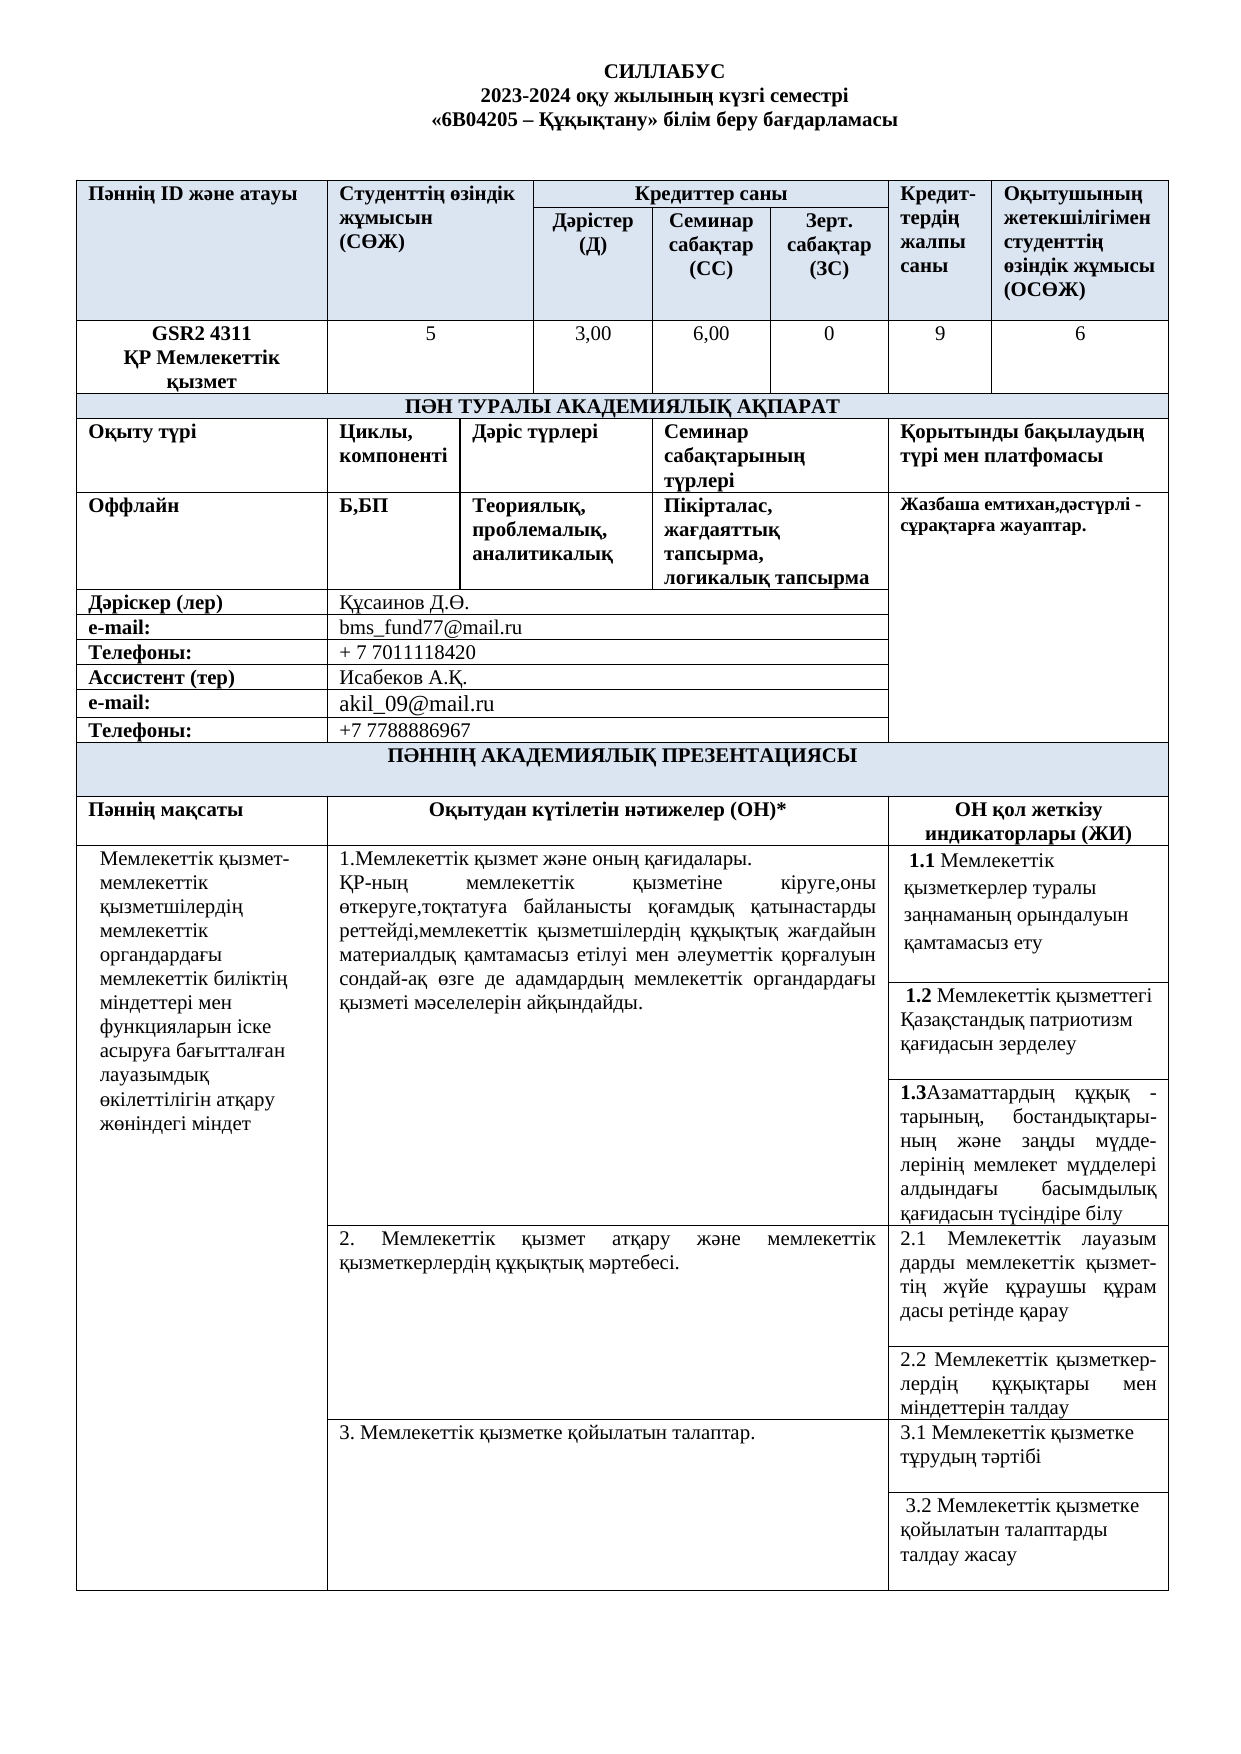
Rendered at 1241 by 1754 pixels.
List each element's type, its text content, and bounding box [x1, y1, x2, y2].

table_cell ПӘННІҢ АКАДЕМИЯЛЫҚ ПРЕЗЕНТАЦИЯСЫ [77, 743, 1168, 796]
table_cell 1.3Азаматтардың құқық -тарының, бостандықтары- ның және заңды мүдде- лерінің мемлекет мүдделері алдындағы басымдылық қағидасын түсіндіре білу [889, 1080, 1168, 1224]
table_cell akil_09@mail.ru [328, 690, 888, 717]
table_cell 1.Мемлекеттік қызмет және оның қағидалары. ҚР-ның мемлекеттік қызметіне кіруге,оны өткеруге,тоқтатуға байланысты қоғамдық қатынастарды реттейді,мемлекеттік қызметшілердің құқықтық жағдайын материалдық қамтамасыз етілуі мен әлеуметтік қорғалуын сондай-ақ өзге де адамдардың мемлекеттік органдардағы қызметі мәселелерін айқындайды. [328, 846, 888, 1224]
table_cell 2.1 Мемлекеттік лауазым дарды мемлекеттік қызмет- тің жүйе құраушы құрам дасы ретінде қарау [889, 1226, 1168, 1346]
table_cell 6,00 [653, 321, 770, 393]
table_cell Дәріс түрлері [461, 419, 652, 492]
table_cell Ассистент (тер) [77, 665, 327, 689]
table_header Кредит-тердің жалпы саны [889, 181, 991, 320]
table_cell Жазбаша емтихан,дәстүрлі -сұрақтарға жауаптар. [889, 493, 1168, 742]
table_cell 2. Мемлекеттік қызмет атқару және мемлекеттік қызметкерлердің құқықтық мәртебесі. [328, 1226, 888, 1419]
table_cell 9 [889, 321, 991, 393]
table_cell GSR2 4311 ҚР Мемлекеттік қызмет [77, 321, 327, 393]
table_cell Зерт. сабақтар (ЗС) [771, 208, 888, 320]
table_header Пәннің ID және атауы [77, 181, 327, 320]
table_cell Мемлекеттік қызмет-мемлекеттік қызметшілердің мемлекеттік органдардағы мемлекеттік биліктің міндеттері мен функцияларын іске асыруға бағытталған лауазымдық өкілеттілігін атқару жөніндегі міндет [77, 846, 327, 1589]
text «6B04205 – Құқықтану» білім беру бағдарламасы [177, 107, 1152, 131]
table_cell Циклы, компоненті [328, 419, 459, 492]
table_header Студенттің өзіндік жұмысын (СӨЖ) [328, 181, 533, 320]
table_header Оқытушының жетекшілігімен студенттің өзіндік жұмысы (ОСӨЖ) [992, 181, 1168, 320]
table_cell Оқытудан күтілетін нәтижелер (ОН)* [328, 797, 888, 845]
table_cell ОН қол жеткізу индикаторлары (ЖИ) [1102, 797, 1168, 845]
table_cell Теориялық, проблемалық, аналитикалық [461, 493, 652, 589]
table_cell Семинар сабақтар (СС) [653, 208, 770, 320]
text СИЛЛАБУС [177, 59, 1152, 83]
table_cell 3.2 Мемлекеттік қызметке қойылатын талаптарды талдау жасау [889, 1493, 1168, 1589]
table_cell Дәріскер (лер) [77, 590, 327, 614]
table_cell Телефоны: [77, 640, 327, 664]
table_cell Семинар сабақтарының түрлері [653, 419, 888, 492]
table_cell Оффлайн [77, 493, 327, 589]
table_cell + 7 7011118420 [328, 640, 888, 664]
table_cell 3. Мемлекеттік қызметке қойылатын талаптар. [328, 1420, 888, 1589]
table_cell Б,БП [328, 493, 459, 589]
table_cell Қорытынды бақылаудың түрі мен платфомасы [889, 419, 1168, 492]
table_cell 1.1 Мемлекеттік қызметкерлер туралы заңнаманың орындалуын қамтамасыз ету [889, 846, 1168, 982]
table_cell Дәрістер (Д) [534, 208, 652, 320]
table_cell 5 [328, 321, 533, 393]
table_header Кредиттер саны [534, 181, 888, 207]
text 2023-2024 оқу жылының күзгі семестрі [177, 83, 1152, 107]
table_cell +7 7788886967 [328, 718, 888, 742]
table_cell 0 [771, 321, 888, 393]
table_cell Пәннің мақсаты [77, 797, 327, 845]
table_cell Оқыту түрі [77, 419, 327, 492]
table_cell ПӘН ТУРАЛЫ АКАДЕМИЯЛЫҚ АҚПАРАТ [77, 394, 1168, 418]
table_cell e-mail: [77, 690, 327, 717]
table_cell 3,00 [534, 321, 652, 393]
table_cell bms_fund77@mail.ru [328, 615, 888, 639]
table_cell ОН қол жеткізу индикаторлары (ЖИ) [889, 797, 955, 845]
table_cell 3.1 Мемлекеттік қызметке тұрудың тәртібі [889, 1420, 1168, 1492]
table_cell 6 [992, 321, 1168, 393]
table_cell 2.2 Мемлекеттік қызметкер- лердің құқықтары мен міндеттерін талдау [889, 1347, 1168, 1419]
table_cell Құсаинов Д.Ө. [328, 590, 888, 614]
table_cell e-mail: [77, 615, 327, 639]
table_cell 1.2 Мемлекеттік қызметтегі Қазақстандық патриотизм қағидасын зерделеу [889, 983, 1168, 1079]
table_cell Исабеков А.Қ. [328, 665, 888, 689]
table_cell Телефоны: [77, 718, 327, 742]
table_cell Пікірталас, жағдаяттық тапсырма, логикалық тапсырма [653, 493, 888, 589]
